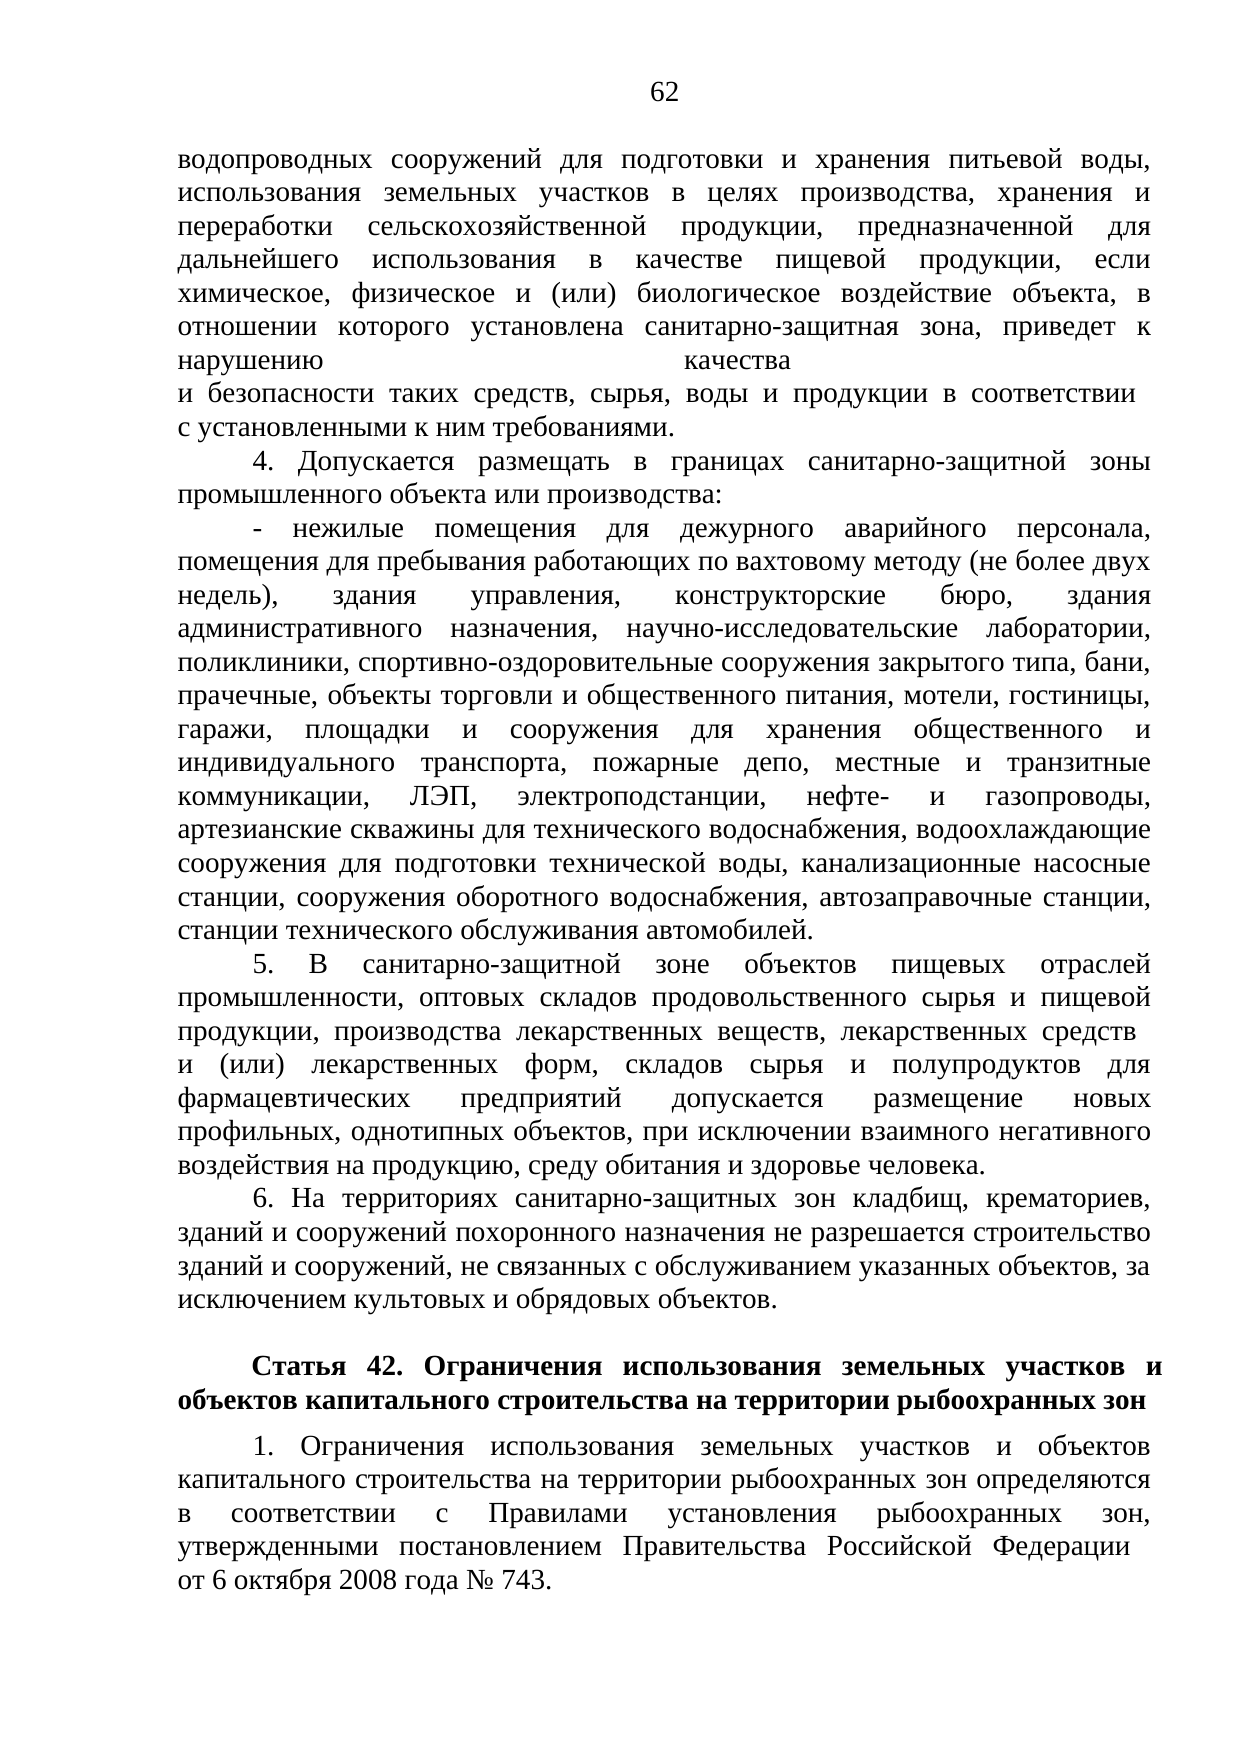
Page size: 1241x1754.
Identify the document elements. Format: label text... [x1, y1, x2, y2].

text 1. Ограничения использования земельных участков и объектов капитального строительства на территории рыбоохранных зон определяются в соответствии с Правилами установления рыбоохранных зон, утвержденными постановлением Правительства Российской Федерации от 6 октября 2008 года № 743. [177, 1428, 1152, 1596]
subtitle Статья 42. Ограничения использования земельных участков и объектов капитального строительства на территории рыбоохранных зон [177, 1348, 1163, 1415]
text 5. В санитарно-защитной зоне объектов пищевых отраслей промышленности, оптовых складов продовольственного сырья и пищевой продукции, производства лекарственных веществ, лекарственных средств и (или) лекарственных форм, складов сырья и полупродуктов для фармацевтических предприятий допускается размещение новых профильных, однотипных объектов, при исключении взаимного негативного воздействия на продукцию, среду обитания и здоровье человека. [177, 946, 1152, 1181]
text 6. На территориях санитарно-защитных зон кладбищ, крематориев, зданий и сооружений похоронного назначения не разрешается строительство зданий и сооружений, не связанных с обслуживанием указанных объектов, за исключением культовых и обрядовых объектов. [177, 1181, 1152, 1315]
text - нежилые помещения для дежурного аварийного персонала, помещения для пребывания работающих по вахтовому методу (не более двух недель), здания управления, конструкторские бюро, здания административного назначения, научно-исследовательские лаборатории, поликлиники, спортивно-оздоровительные сооружения закрытого типа, бани, прачечные, объекты торговли и общественного питания, мотели, гостиницы, гаражи, площадки и сооружения для хранения общественного и индивидуального транспорта, пожарные депо, местные и транзитные коммуникации, ЛЭП, электроподстанции, нефте- и газопроводы, артезианские скважины для технического водоснабжения, водоохлаждающие сооружения для подготовки технической воды, канализационные насосные станции, сооружения оборотного водоснабжения, автозаправочные станции, станции технического обслуживания автомобилей. [177, 510, 1152, 946]
text 4. Допускается размещать в границах санитарно-защитной зоны промышленного объекта или производства: [177, 443, 1152, 510]
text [177, 141, 1152, 443]
